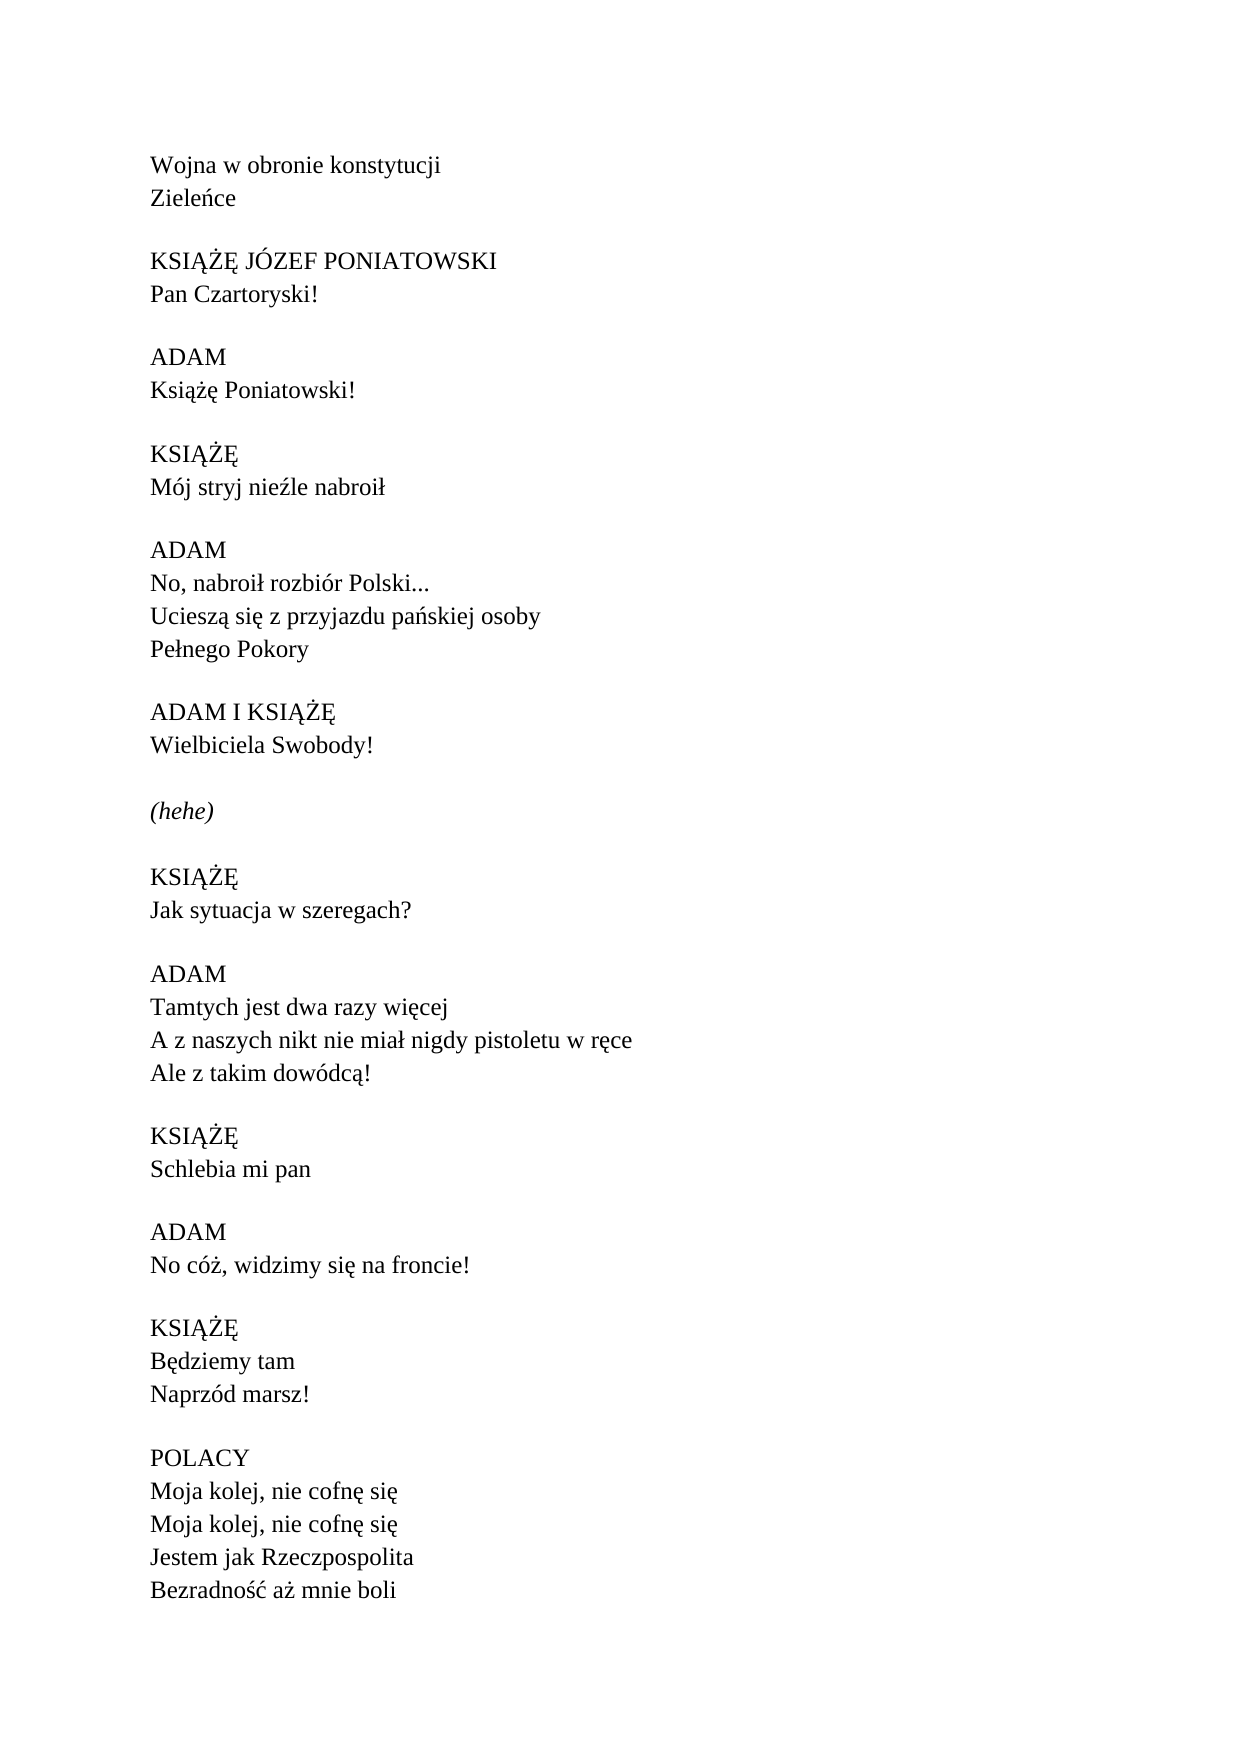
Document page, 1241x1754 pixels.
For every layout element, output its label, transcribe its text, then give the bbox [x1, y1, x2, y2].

text Pełnego Pokory [150, 634, 1090, 663]
text (hehe) [150, 796, 1090, 825]
text Ucieszą się z przyjazdu pańskiej osoby [150, 601, 1090, 630]
text Wielbiciela Swobody! [150, 730, 1090, 759]
text Będziemy tam [150, 1346, 1090, 1375]
text Tamtych jest dwa razy więcej [150, 992, 1090, 1020]
text ADAM [150, 1217, 1090, 1246]
text Ale z takim dowódcą! [150, 1058, 1090, 1086]
text KSIĄŻĘ [150, 1313, 1090, 1342]
text KSIĄŻĘ [150, 439, 1090, 467]
text ADAM [150, 342, 1090, 371]
text ADAM I KSIĄŻĘ [150, 697, 1090, 726]
text Mój stryj nieźle nabroił [150, 472, 1090, 501]
text No cóż, widzimy się na froncie! [150, 1250, 1090, 1279]
text No, nabroił rozbiór Polski... [150, 568, 1090, 597]
text Jak sytuacja w szeregach? [150, 895, 1090, 924]
text Moja kolej, nie cofnę się [150, 1476, 1090, 1504]
text Pan Czartoryski! [150, 279, 1090, 308]
text Jestem jak Rzeczpospolita [150, 1542, 1090, 1571]
text Książę Poniatowski! [150, 376, 1090, 404]
text Bezradność aż mnie boli [150, 1575, 1090, 1603]
text ADAM [150, 959, 1090, 987]
text A z naszych nikt nie miał nigdy pistoletu w ręce [150, 1025, 1090, 1053]
text KSIĄŻĘ JÓZEF PONIATOWSKI [150, 246, 1090, 275]
text Zieleńce [150, 183, 1090, 212]
text KSIĄŻĘ [150, 862, 1090, 891]
text Moja kolej, nie cofnę się [150, 1509, 1090, 1537]
text ADAM [150, 535, 1090, 564]
text Schlebia mi pan [150, 1154, 1090, 1183]
text KSIĄŻĘ [150, 1121, 1090, 1150]
text Naprzód marsz! [150, 1379, 1090, 1408]
text Wojna w obronie konstytucji [150, 150, 1090, 179]
text POLACY [150, 1443, 1090, 1471]
